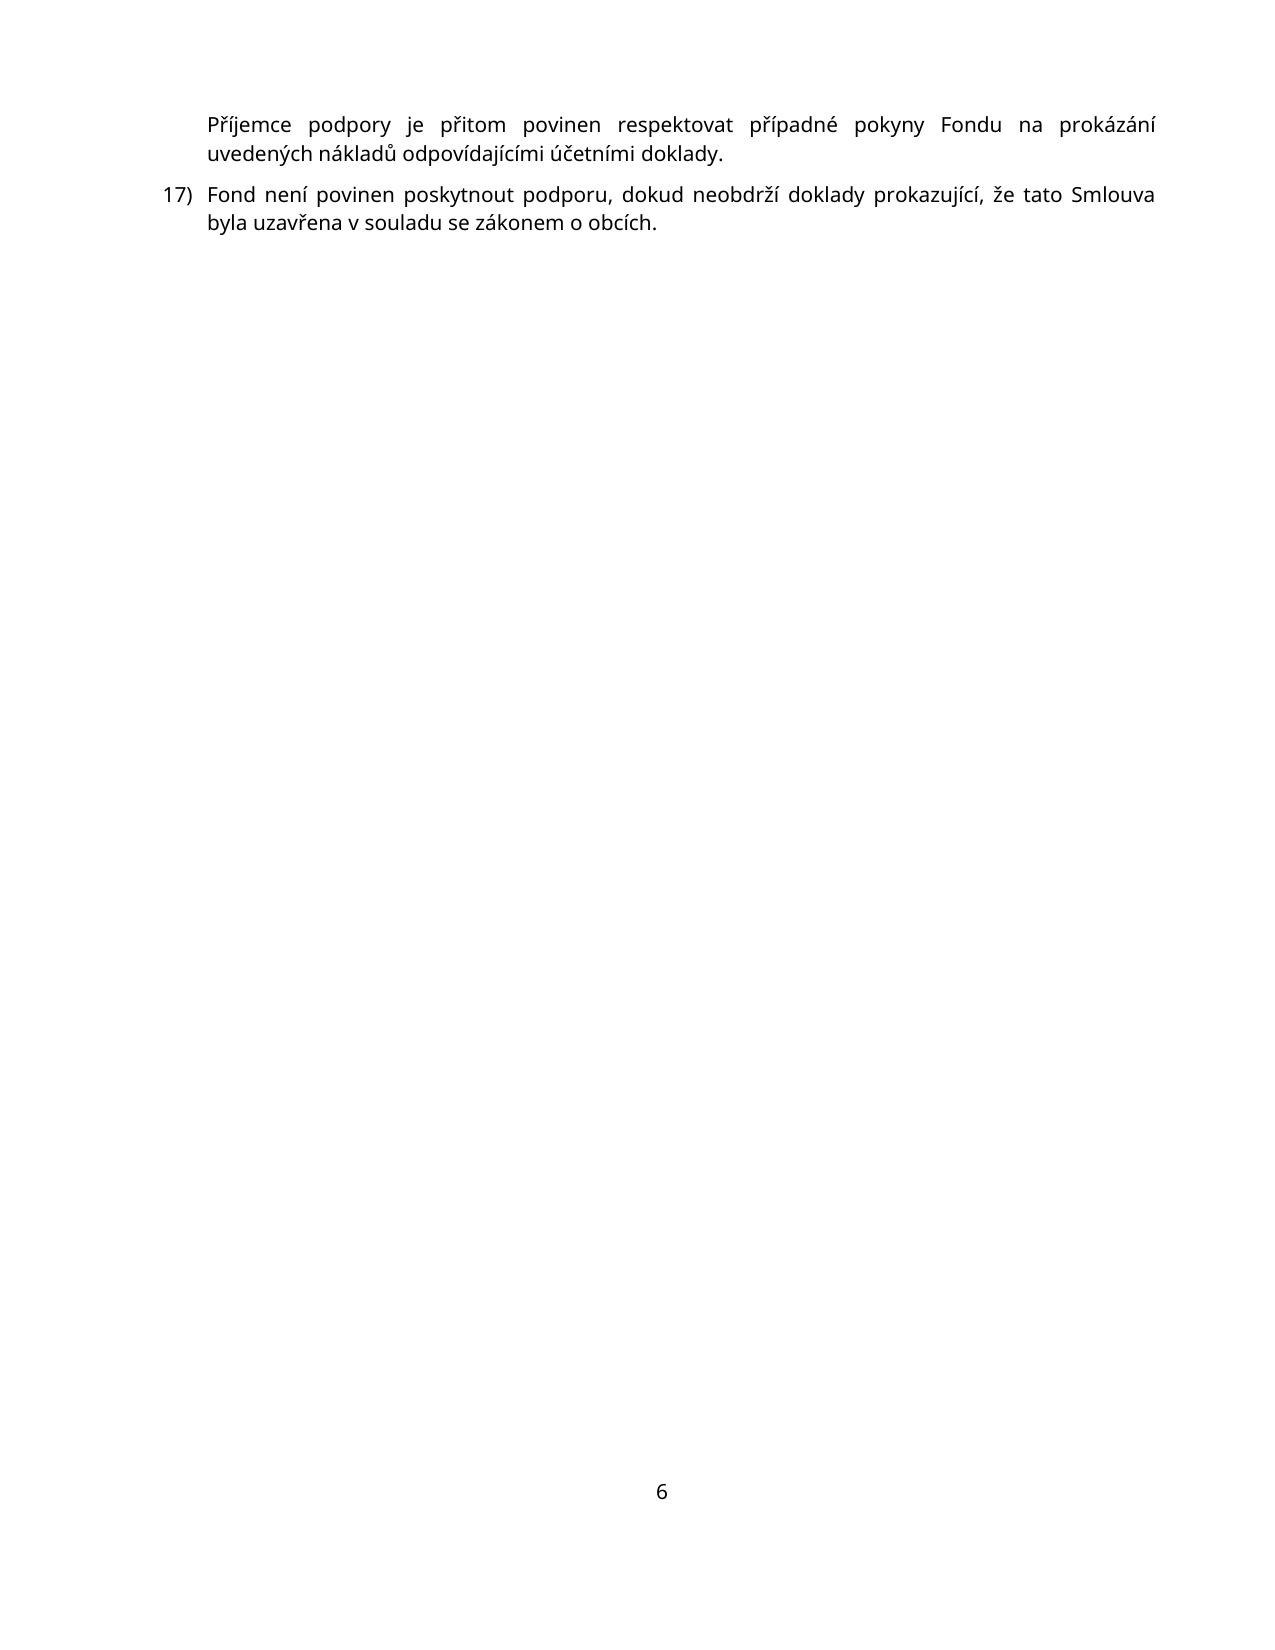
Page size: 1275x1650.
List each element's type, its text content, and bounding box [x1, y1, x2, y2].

list Fond není povinen poskytnout podporu, dokud neobdrží doklady prokazující, že tato Smlouva byla uzavřena v souladu se zákonem o obcích. [162, 180, 1157, 237]
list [162, 110, 1157, 167]
